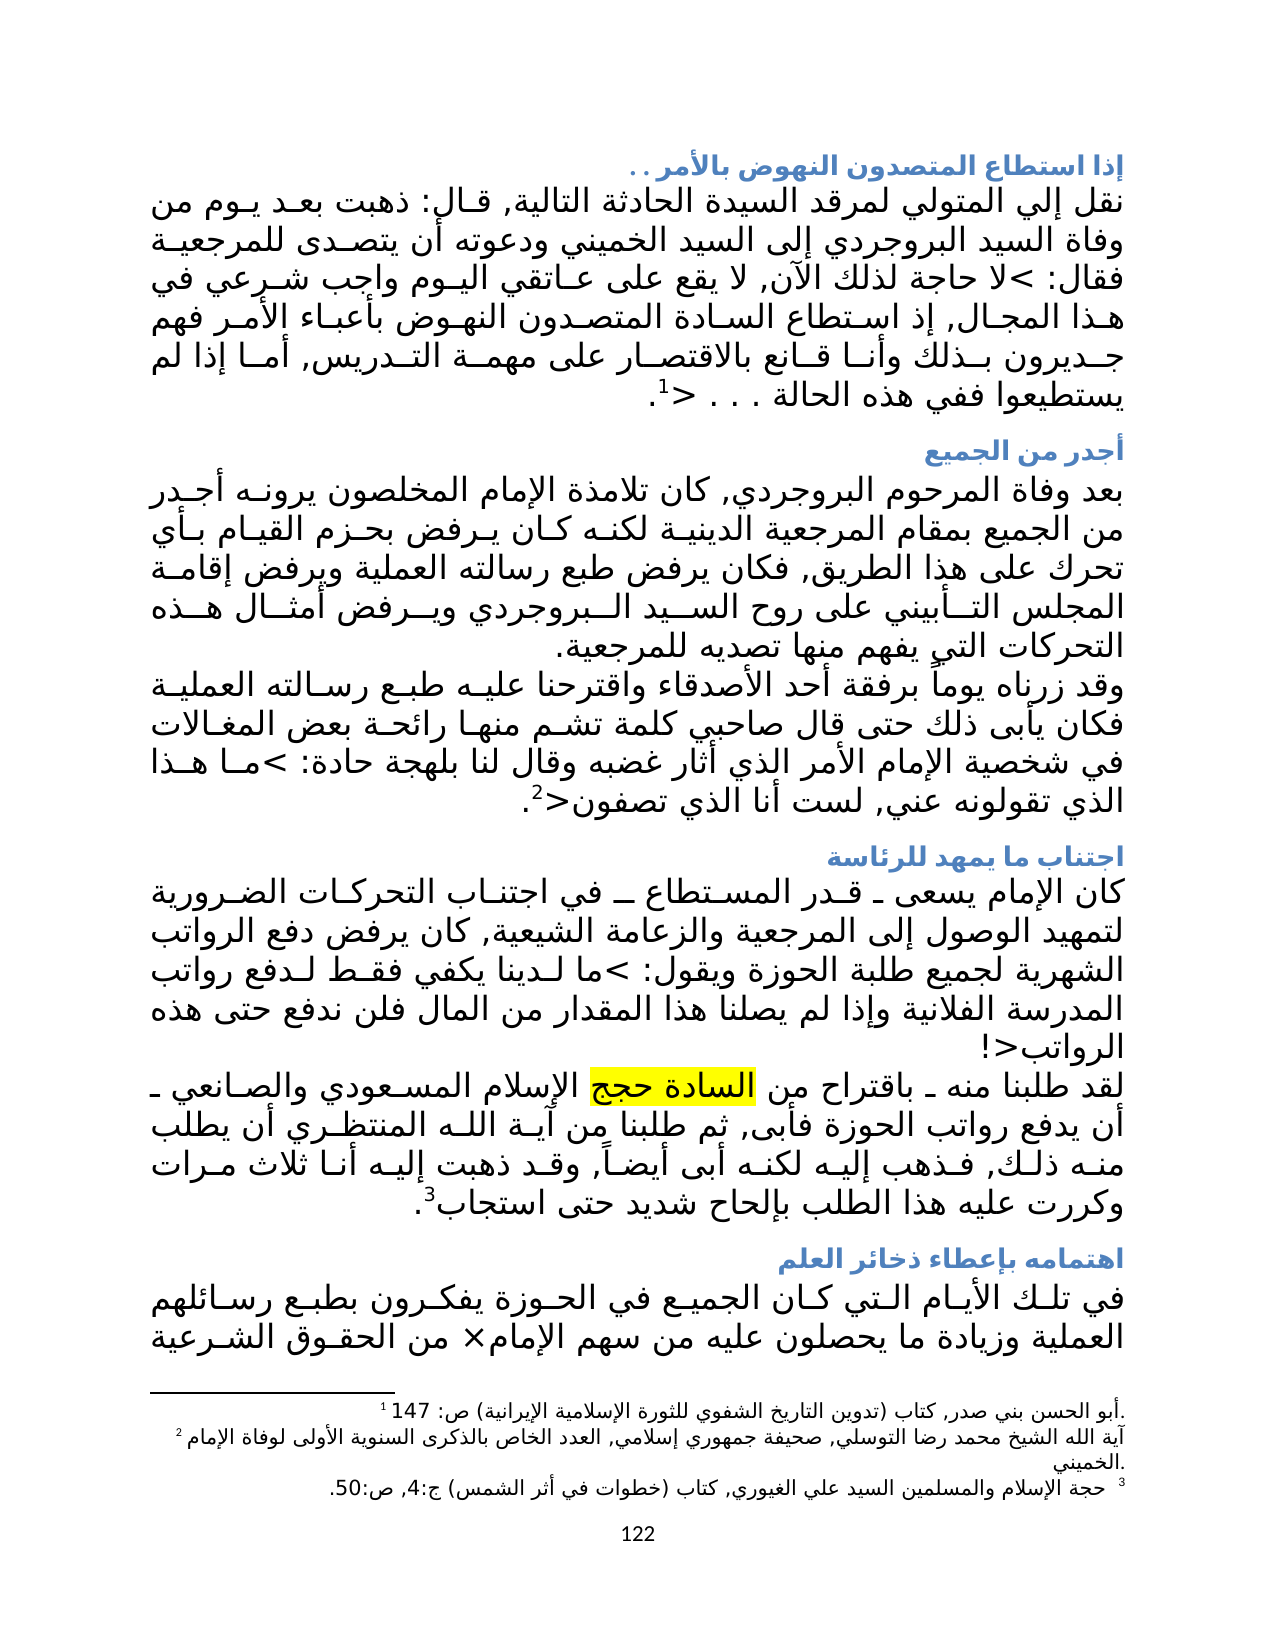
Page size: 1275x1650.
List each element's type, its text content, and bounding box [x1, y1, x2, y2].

subtitle اجتناب ما يمهد للرئاسة [150, 841, 1125, 872]
text نقل إلي المتولي لمرقد السيدة الحادثة التالية, قال: ذهبت بعد يوم من وفاة السيد البروجردي إلى السيد الخميني ودعوته أن يتصدى للمرجعية فقال: >لا حاجة لذلك الآن, لا يقع على عاتقي اليوم واجب شرعي في هذا المجال, إذ استطاع السادة المتصدون النهوض بأعباء الأمر فهم جديرون بذلك وأنا قانع بالاقتصار على مهمة التدريس, أما إذا لم يستطيعوا ففي هذه الحالة . . . <. [150, 181, 1125, 414]
text لقد طلبنا منه ـ باقتراح من السادة حجج الإسلام المسعودي والصانعي ـ أن يدفع رواتب الحوزة فأبى, ثم طلبنا من آية الله المنتظري أن يطلب منه ذلك, فذهب إليه لكنه أبى أيضاً, وقد ذهبت إليه أنا ثلاث مرات وكررت عليه هذا الطلب بإلحاح شديد حتى استجاب. [150, 1067, 1125, 1222]
subtitle أجدر من الجميع [150, 435, 1125, 466]
subtitle اهتمامه بإعطاء ذخائر العلم [150, 1243, 1125, 1274]
subtitle إذا استطاع المتصدون النهوض بالأمر . . [150, 150, 1125, 181]
text كان الإمام يسعى ـ قدر المستطاع ـ في اجتناب التحركات الضرورية لتمهيد الوصول إلى المرجعية والزعامة الشيعية, كان يرفض دفع الرواتب الشهرية لجميع طلبة الحوزة ويقول: >ما لدينا يكفي فقط لدفع رواتب المدرسة الفلانية وإذا لم يصلنا هذا المقدار من المال فلن ندفع حتى هذه الرواتب<! [150, 872, 1125, 1067]
text وقد زرناه يوماً برفقة أحد الأصدقاء واقترحنا عليه طبع رسالته العملية فكان يأبى ذلك حتى قال صاحبي كلمة تشم منها رائحة بعض المغالات في شخصية الإمام الأمر الذي أثار غضبه وقال لنا بلهجة حادة: >ما هذا الذي تقولونه عني, لست أنا الذي تصفون<. [150, 665, 1125, 821]
text بعد وفاة المرحوم البروجردي, كان تلامذة الإمام المخلصون يرونه أجدر من الجميع بمقام المرجعية الدينية لكنه كان يرفض بحزم القيام بأي تحرك على هذا الطريق, فكان يرفض طبع رسالته العملية ويرفض إقامة المجلس التأبيني على روح السيد البروجردي ويرفض أمثال هذه التحركات التي يفهم منها تصديه للمرجعية. [150, 471, 1125, 665]
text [150, 1279, 1125, 1356]
